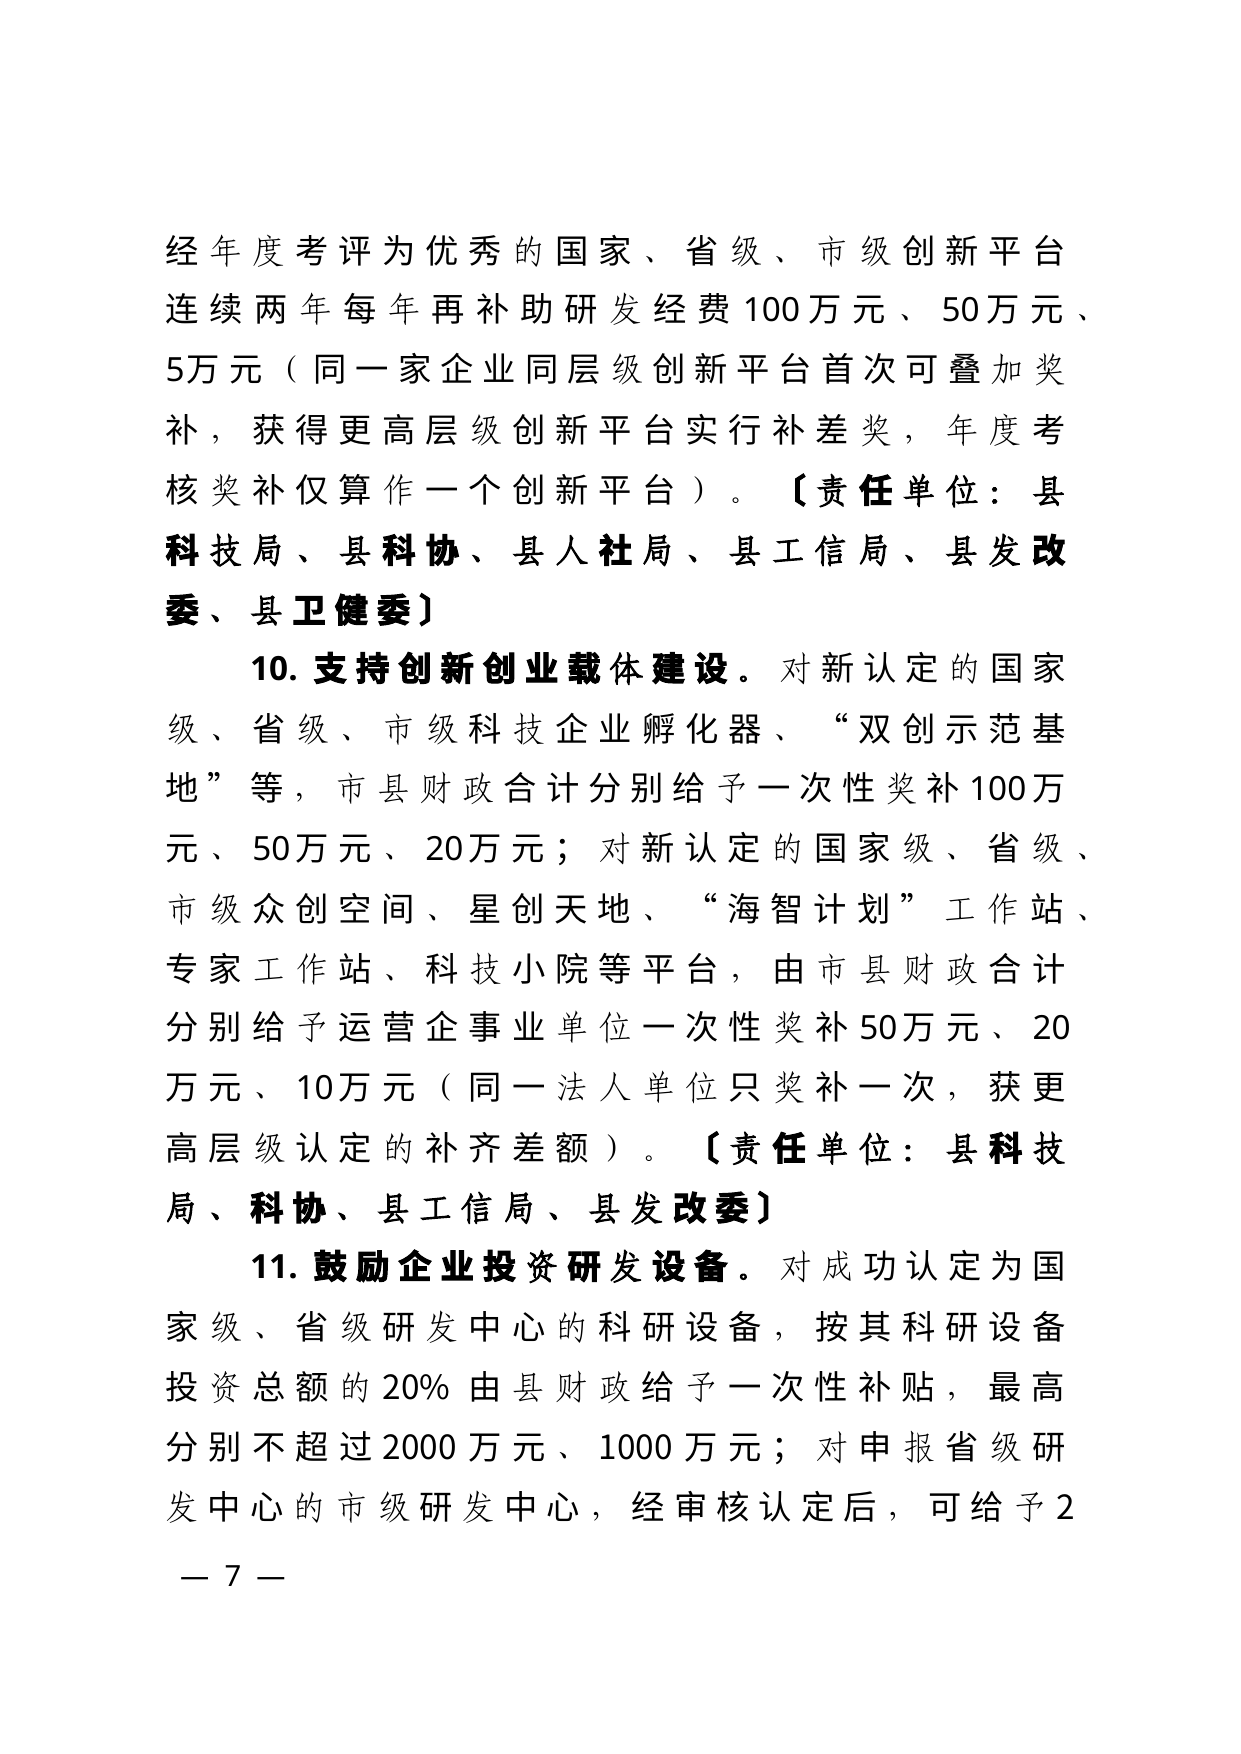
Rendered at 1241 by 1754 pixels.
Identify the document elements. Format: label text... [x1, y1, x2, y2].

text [165, 219, 1075, 638]
text 10.支持创新创业载体建设。对新认定的国家级、省级、市级科技企业孵化器、“双创示范基地”等，市县财政合计分别给予一次性奖补100万元、50万元、20万元；对新认定的国家级、省级、市级众创空间、星创天地、“海智计划”工作站、专家工作站、科技小院等平台，由市县财政合计分别给予运营企事业单位一次性奖补50万元、20万元、10万元（同一法人单位只奖补一次，获更高层级认定的补齐差额）。〔责任单位：县科技局、科协、县工信局、县发改委〕 [165, 638, 1075, 1236]
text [165, 1236, 1075, 1535]
